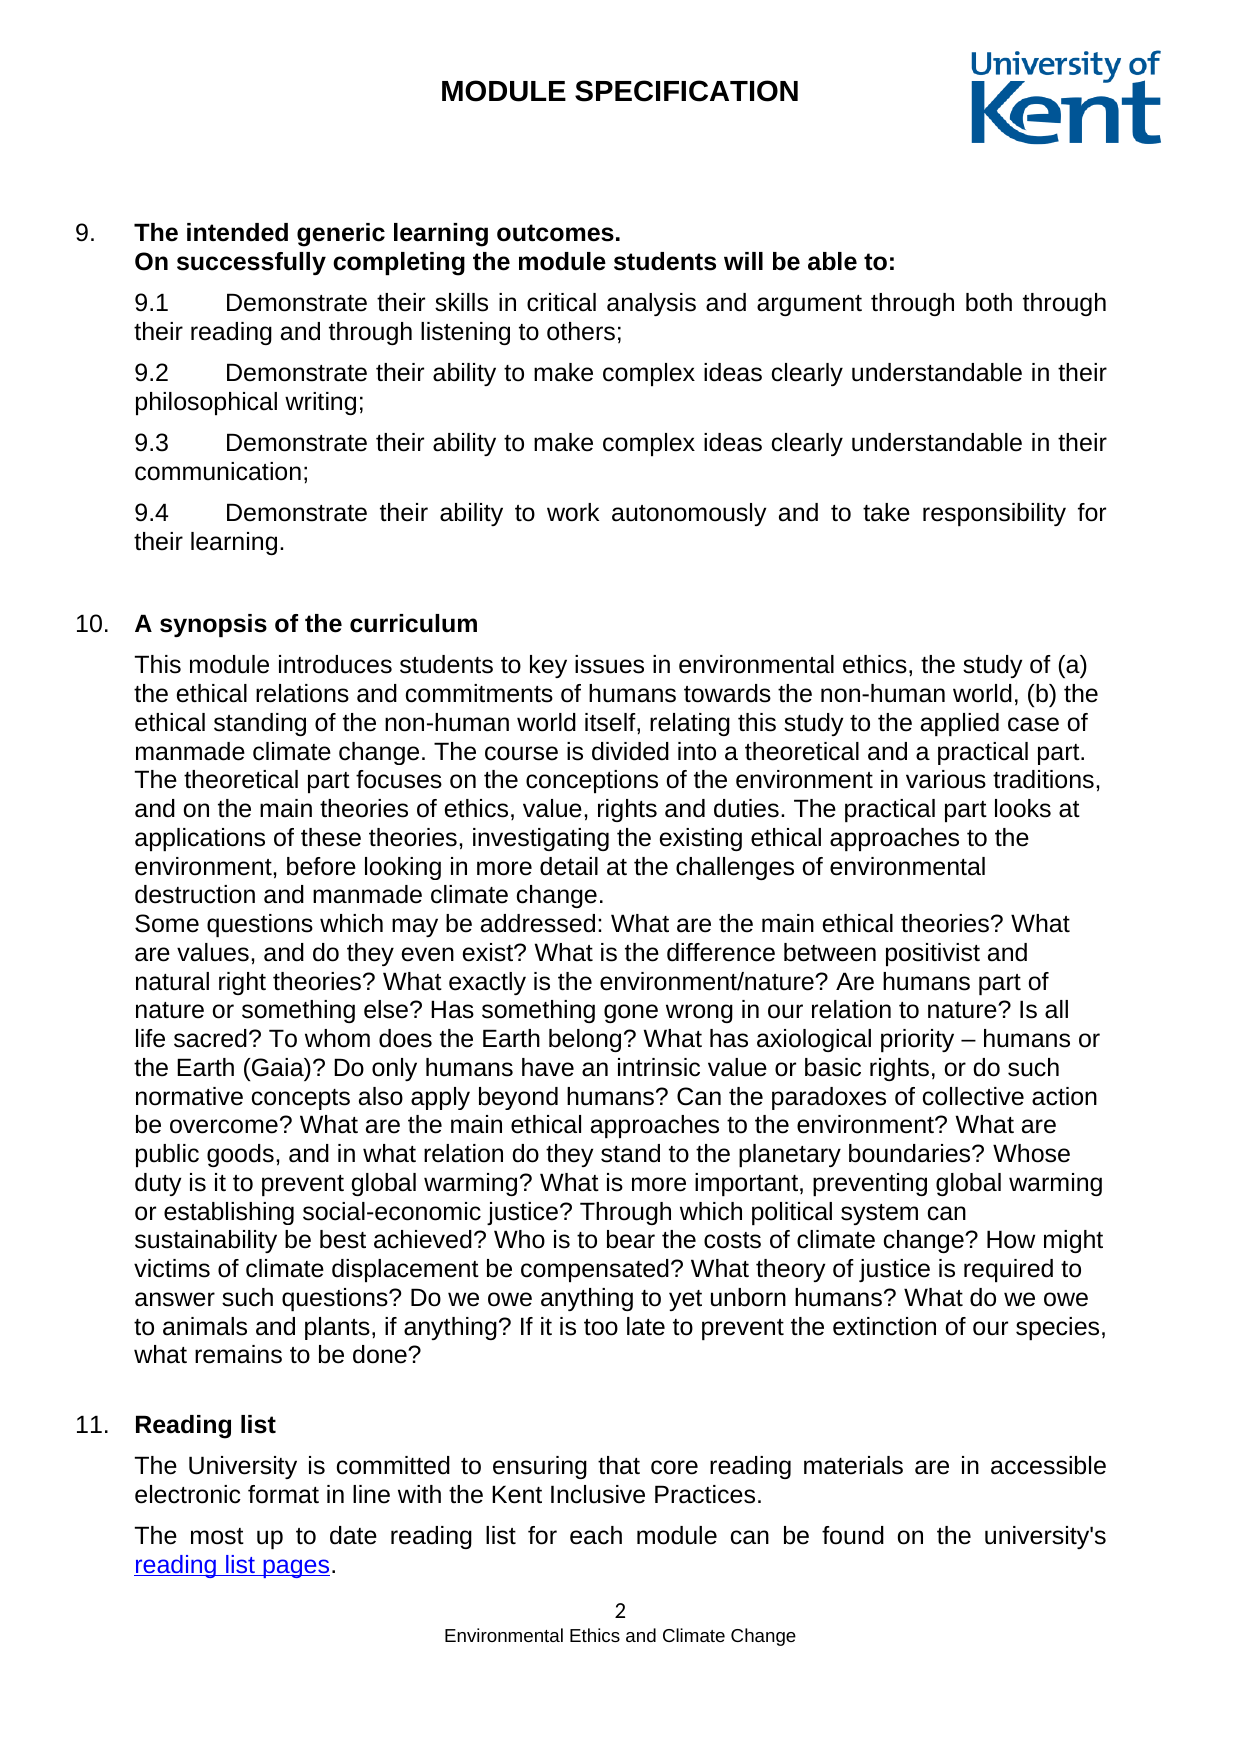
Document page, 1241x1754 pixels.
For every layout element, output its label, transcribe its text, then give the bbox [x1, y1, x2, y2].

list 9.4 Demonstrate their ability to work autonomously and to take responsibility for their learning. [134, 498, 1109, 555]
list 9.3 Demonstrate their ability to make complex ideas clearly understandable in their communication; [134, 428, 1109, 485]
subtitle A synopsis of the curriculum [75, 609, 1109, 638]
picture [970, 48, 1163, 145]
list 9.2 Demonstrate their ability to make complex ideas clearly understandable in their philosophical writing; [134, 358, 1109, 415]
subtitle The most up to date reading list for each module can be found on the university's reading list pages. [134, 1521, 1109, 1578]
subtitle The intended generic learning outcomes. On successfully completing the module students will be able to: [75, 218, 1109, 275]
subtitle The University is committed to ensuring that core reading materials are in accessible electronic format in line with the Kent Inclusive Practices. [134, 1451, 1109, 1508]
list 9.1 Demonstrate their skills in critical analysis and argument through both through their reading and through listening to others; [134, 288, 1109, 345]
text This module introduces students to key issues in environmental ethics, the study of (a) the ethical relations and commitments of humans towards the non-human world, (b) the ethical standing of the non-human world itself, relating this study to the applied case of manmade climate change. The course is divided into a theoretical and a practical part. The theoretical part focuses on the conceptions of the environment in various traditions, and on the main theories of ethics, value, rights and duties. The practical part looks at applications of these theories, investigating the existing ethical approaches to the environment, before looking in more detail at the challenges of environmental destruction and manmade climate change. Some questions which may be addressed: What are the main ethical theories? What are values, and do they even exist? What is the difference between positivist and natural right theories? What exactly is the environment/nature? Are humans part of nature or something else? Has something gone wrong in our relation to nature? Is all life sacred? To whom does the Earth belong? What has axiological priority – humans or the Earth (Gaia)? Do only humans have an intrinsic value or basic rights, or do such normative concepts also apply beyond humans? Can the paradoxes of collective action be overcome? What are the main ethical approaches to the environment? What are public goods, and in what relation do they stand to the planetary boundaries? Whose duty is it to prevent global warming? What is more important, preventing global warming or establishing social-economic justice? Through which political system can sustainability be best achieved? Who is to bear the costs of climate change? How might victims of climate displacement be compensated? What theory of justice is required to answer such questions? Do we owe anything to yet unborn humans? What do we owe to animals and plants, if anything? If it is too late to prevent the extinction of our species, what remains to be done? [134, 650, 1109, 1397]
subtitle Reading list [75, 1410, 1109, 1438]
